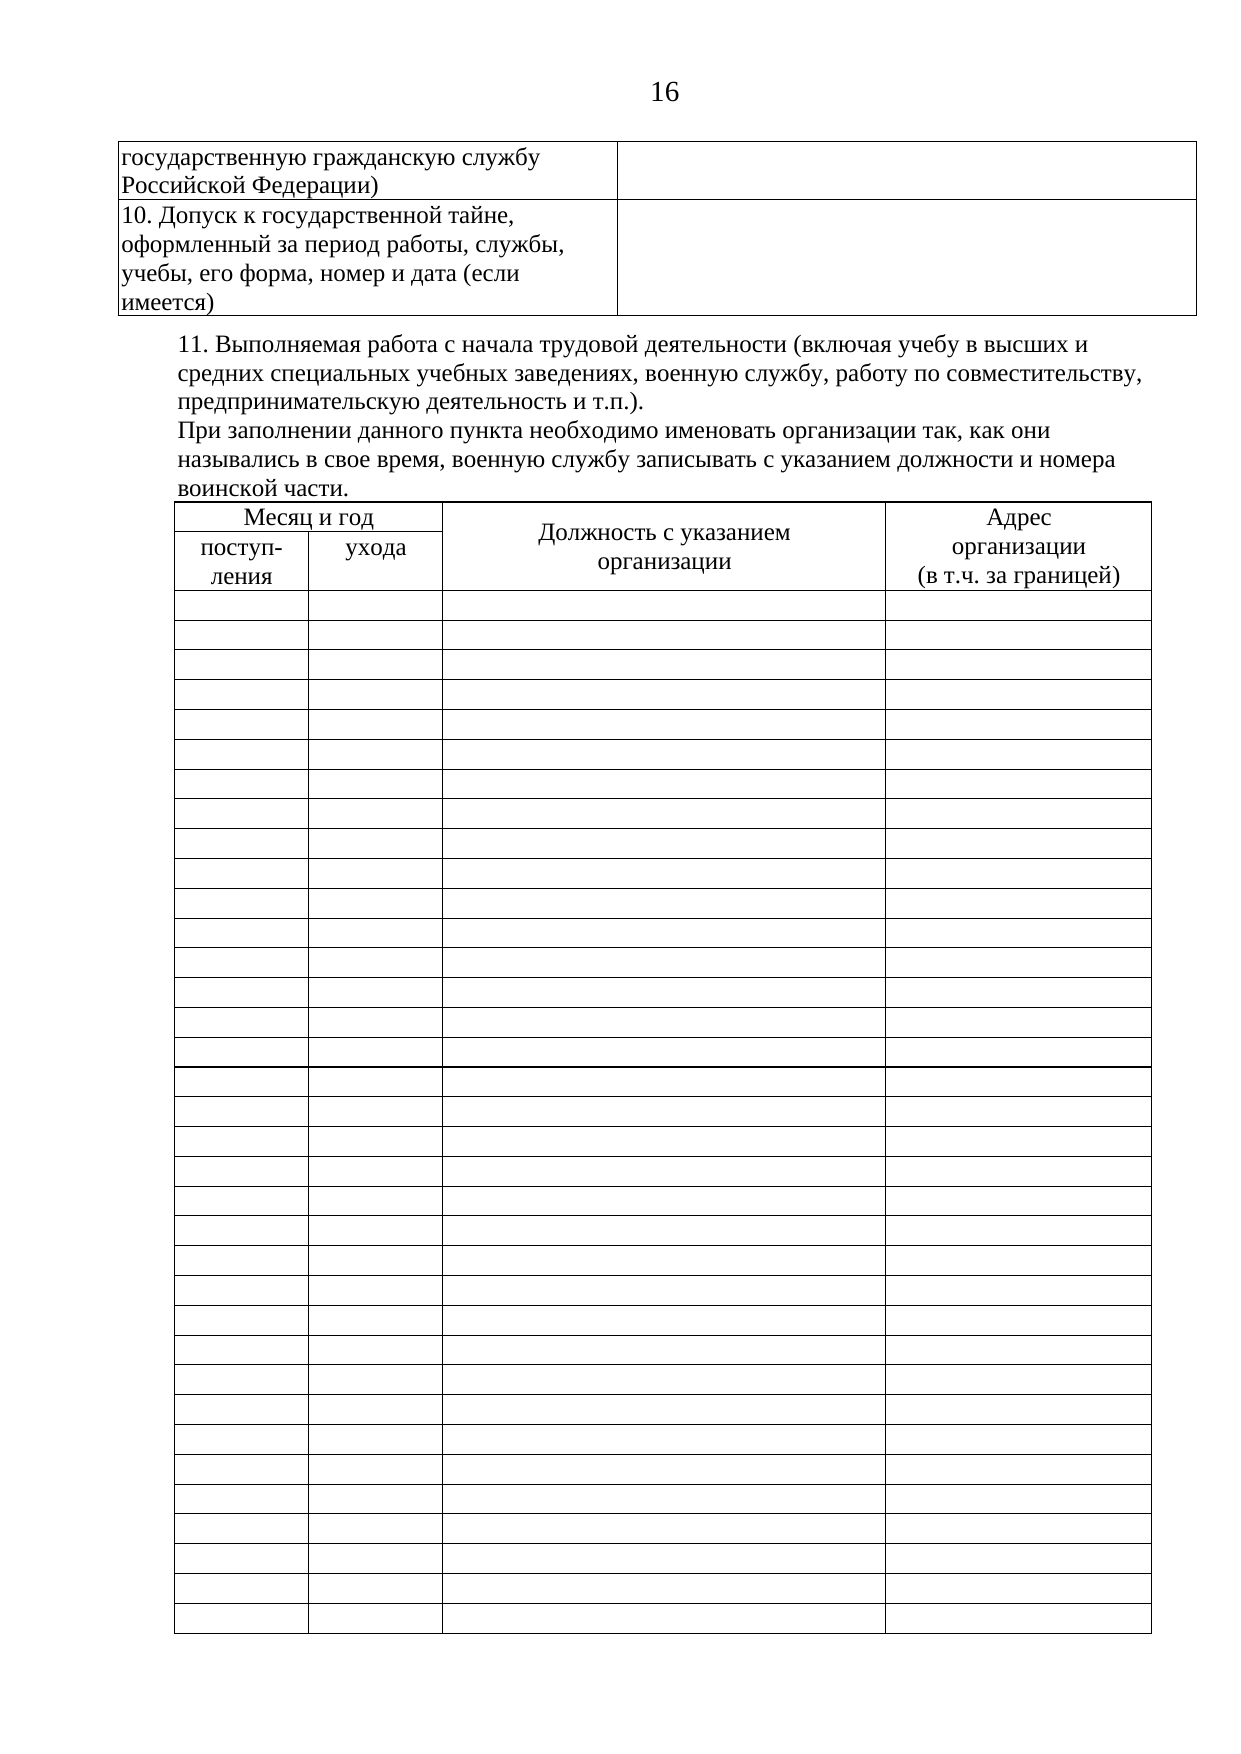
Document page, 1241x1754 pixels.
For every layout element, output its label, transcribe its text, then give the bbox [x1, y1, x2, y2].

table_cell [443, 799, 885, 828]
table_cell [886, 799, 1151, 828]
table_cell [309, 1395, 442, 1424]
table_header Месяц и год [175, 503, 442, 531]
table_cell [309, 829, 442, 858]
table_cell 10. Допуск к государственной тайне, оформленный за период работы, службы, учебы, его форма, номер и дата (если имеется) [119, 200, 617, 315]
table_cell [175, 1097, 308, 1126]
table_cell [886, 1276, 1151, 1305]
table_cell [309, 1544, 442, 1573]
table_cell [309, 799, 442, 828]
table_cell [443, 1216, 885, 1245]
table_cell [175, 1246, 308, 1275]
table_cell [886, 1187, 1151, 1215]
table_cell [309, 1008, 442, 1037]
table_cell [443, 621, 885, 649]
table_cell [886, 621, 1151, 649]
text 11. Выполняемая работа с начала трудовой деятельности (включая учебу в высших и средних специальных учебных заведениях, военную службу, работу по совместительству, предпринимательскую деятельность и т.п.). [177, 329, 1152, 415]
table_cell [175, 1544, 308, 1573]
table_cell [443, 1425, 885, 1454]
table_cell [443, 1306, 885, 1334]
table_cell [309, 1485, 442, 1513]
table_cell [886, 1246, 1151, 1275]
table_cell [309, 1455, 442, 1483]
table_cell [309, 1157, 442, 1186]
table_cell [443, 1068, 885, 1096]
table_cell [443, 1455, 885, 1483]
table_cell [886, 1127, 1151, 1156]
table_cell [886, 1604, 1151, 1632]
table_cell [175, 978, 308, 1007]
table_cell [886, 859, 1151, 888]
table_cell [886, 650, 1151, 679]
table_cell [175, 1038, 308, 1066]
table_cell [175, 1127, 308, 1156]
table_cell [175, 889, 308, 917]
table_cell поступления [175, 532, 308, 590]
table_cell [175, 1008, 308, 1037]
table_cell [443, 1008, 885, 1037]
table_cell [443, 1544, 885, 1573]
table_cell [175, 1514, 308, 1543]
table_cell [309, 1127, 442, 1156]
table_cell [175, 1276, 308, 1305]
table_cell [443, 1038, 885, 1066]
table_cell [175, 1365, 308, 1394]
table_cell [309, 859, 442, 888]
table_cell [309, 1306, 442, 1334]
table_cell [175, 1604, 308, 1632]
table_cell [443, 591, 885, 619]
table_cell [309, 621, 442, 649]
table_cell [175, 859, 308, 888]
table_cell [175, 1187, 308, 1215]
table_cell [175, 948, 308, 977]
table_cell [886, 1097, 1151, 1126]
table_cell [309, 1514, 442, 1543]
table_cell [443, 1485, 885, 1513]
table_cell [309, 1336, 442, 1364]
table_cell [443, 829, 885, 858]
table_cell [309, 770, 442, 798]
table_cell [309, 889, 442, 917]
table_cell [309, 1574, 442, 1603]
table_cell [443, 1187, 885, 1215]
table_cell [886, 1514, 1151, 1543]
table_cell [175, 1455, 308, 1483]
table_cell [886, 1216, 1151, 1245]
table_cell [309, 1425, 442, 1454]
table_cell [618, 200, 1196, 315]
table_cell [886, 1544, 1151, 1573]
table_cell [886, 740, 1151, 768]
table_cell [309, 919, 442, 947]
table_cell [175, 1485, 308, 1513]
table_cell [309, 740, 442, 768]
table_cell [175, 621, 308, 649]
table_cell [443, 1276, 885, 1305]
table_cell [309, 1246, 442, 1275]
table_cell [119, 142, 617, 199]
table_cell [309, 710, 442, 739]
table_cell [309, 1097, 442, 1126]
table_cell [886, 1455, 1151, 1483]
table_cell [443, 1604, 885, 1632]
table_cell [175, 770, 308, 798]
table_cell [886, 1038, 1151, 1066]
table_cell [886, 889, 1151, 917]
table_cell [886, 1574, 1151, 1603]
table_header Должность с указанием организации [443, 503, 885, 590]
table_cell [309, 1365, 442, 1394]
table_cell [886, 1485, 1151, 1513]
table_cell [886, 978, 1151, 1007]
table_cell [886, 1068, 1151, 1096]
table_cell [175, 680, 308, 709]
table_cell [886, 1395, 1151, 1424]
table_cell [309, 978, 442, 1007]
table_cell [443, 1246, 885, 1275]
table_cell [443, 1365, 885, 1394]
table_cell [886, 948, 1151, 977]
table_cell [443, 770, 885, 798]
table_cell [309, 1604, 442, 1632]
table_cell [443, 1157, 885, 1186]
table_cell [175, 1216, 308, 1245]
table_cell [309, 1216, 442, 1245]
table_cell [175, 591, 308, 619]
table_cell [618, 142, 1196, 199]
table_cell [443, 1514, 885, 1543]
table_cell [443, 859, 885, 888]
table_cell [175, 829, 308, 858]
table_cell [886, 1336, 1151, 1364]
table_cell [175, 1425, 308, 1454]
table_cell [886, 1306, 1151, 1334]
table_cell [175, 1068, 308, 1096]
table_cell [443, 889, 885, 917]
table_cell [175, 1395, 308, 1424]
table_cell [886, 710, 1151, 739]
table_cell [443, 1574, 885, 1603]
table_cell [309, 1038, 442, 1066]
table_cell [309, 1187, 442, 1215]
table_cell [175, 740, 308, 768]
table_cell [309, 680, 442, 709]
table_cell [886, 1157, 1151, 1186]
table_cell [175, 919, 308, 947]
table_cell [886, 1365, 1151, 1394]
table_cell [443, 710, 885, 739]
text При заполнении данного пункта необходимо именовать организации так, как они назывались в свое время, военную службу записывать с указанием должности и номера воинской части. [177, 415, 1152, 501]
table_cell [443, 740, 885, 768]
table_cell [886, 829, 1151, 858]
table_cell [309, 1068, 442, 1096]
table_cell [175, 650, 308, 679]
table_cell [175, 799, 308, 828]
table_cell [175, 1157, 308, 1186]
table_cell [309, 1276, 442, 1305]
table_cell [443, 978, 885, 1007]
table_cell [443, 1127, 885, 1156]
table_cell [309, 948, 442, 977]
table_cell [175, 1336, 308, 1364]
table_cell [443, 1395, 885, 1424]
table_cell [886, 1425, 1151, 1454]
table_cell [443, 650, 885, 679]
table_cell [443, 919, 885, 947]
table_cell [443, 680, 885, 709]
table_cell ухода [309, 532, 442, 590]
table_cell [886, 1008, 1151, 1037]
table_cell [309, 591, 442, 619]
table_cell [886, 919, 1151, 947]
table_header Адрес организации (в т.ч. за границей) [886, 503, 1151, 590]
table_cell [443, 948, 885, 977]
table_cell [175, 1574, 308, 1603]
table_cell [886, 770, 1151, 798]
table_cell [443, 1336, 885, 1364]
table_cell [175, 710, 308, 739]
table_cell [886, 680, 1151, 709]
table_cell [309, 650, 442, 679]
table_cell [443, 1097, 885, 1126]
table_cell [886, 591, 1151, 619]
table_cell [175, 1306, 308, 1334]
